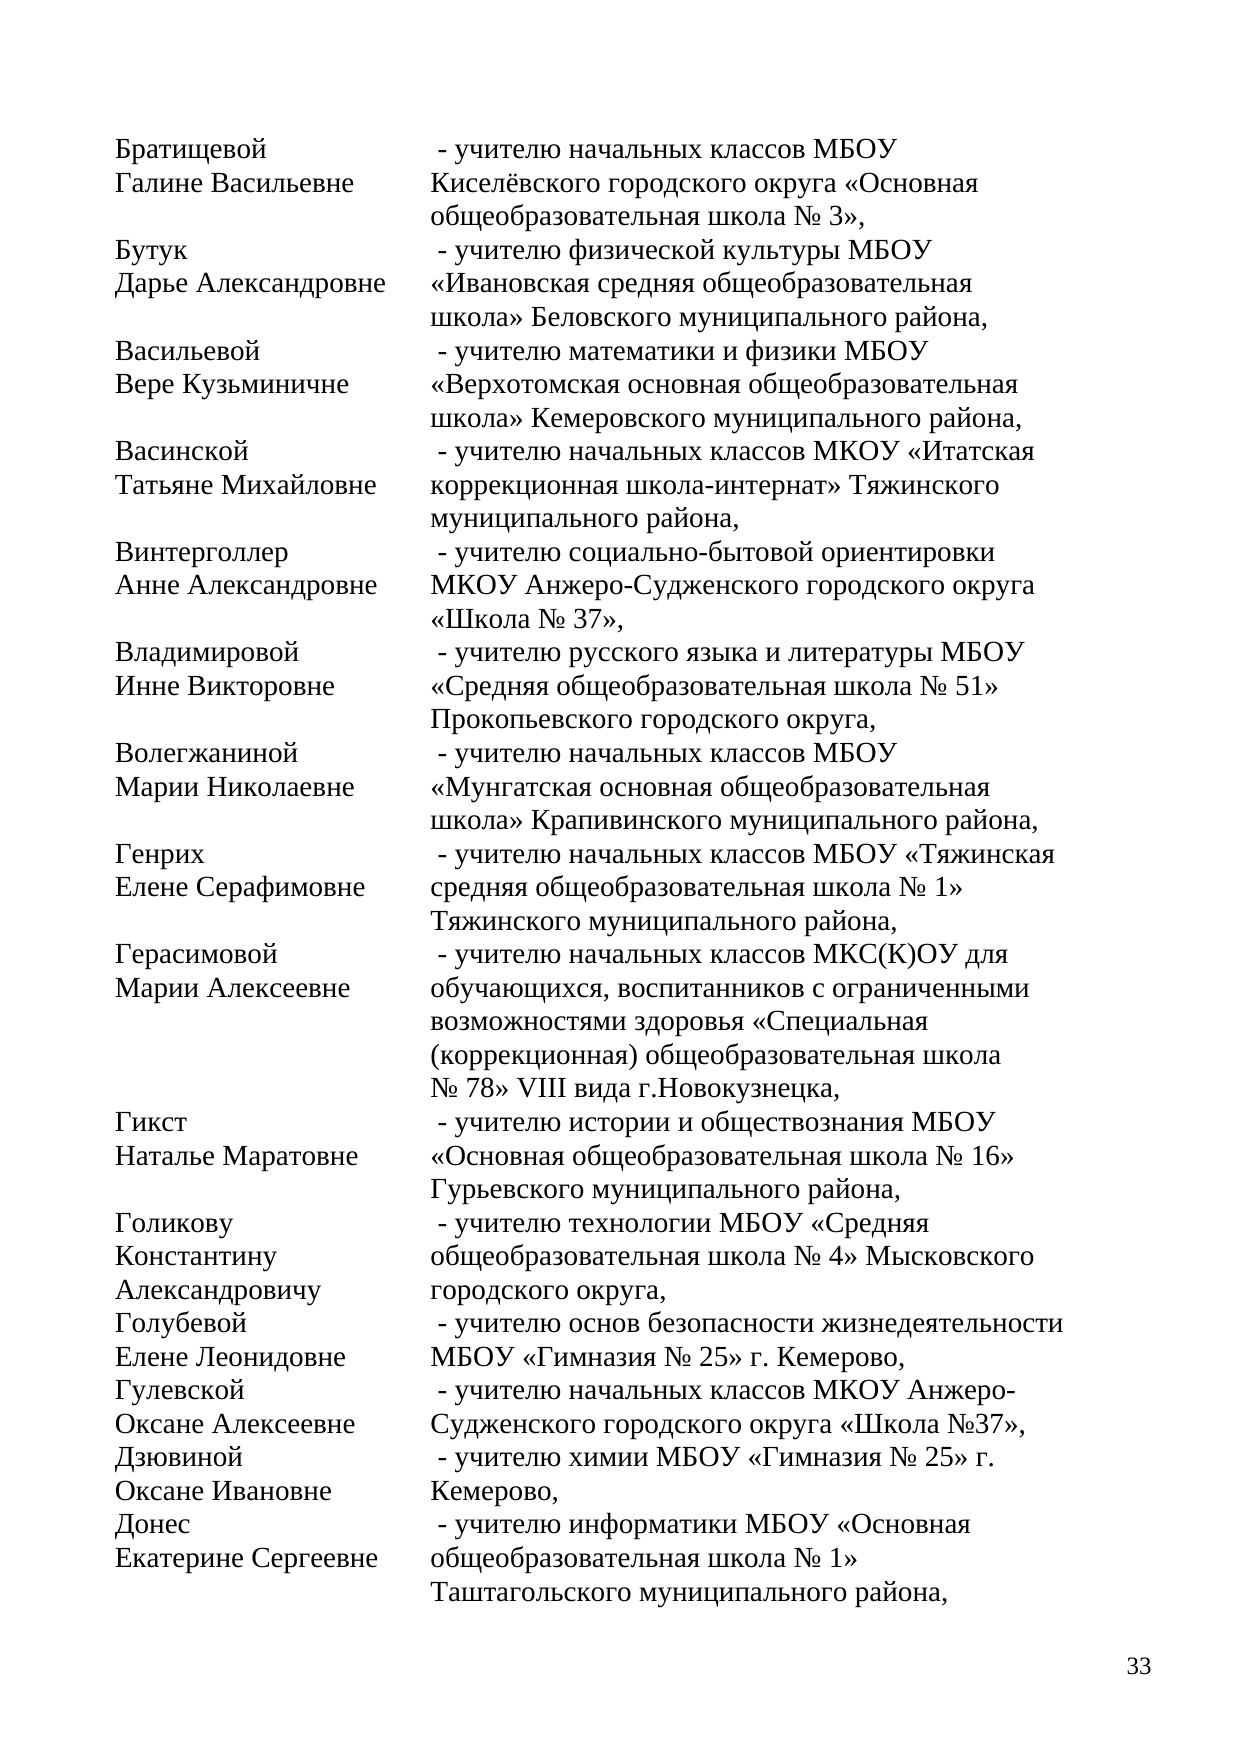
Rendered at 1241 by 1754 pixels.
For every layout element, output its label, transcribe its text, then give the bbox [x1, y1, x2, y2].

table_cell - учителю начальных классов МБОУ Киселёвского городского округа «Основная общеобразовательная школа № 3», [419, 131, 1078, 232]
table_cell - учителю начальных классов МБОУ «Тяжинская средняя общеобразовательная школа № 1» Тяжинского муниципального района, [419, 836, 1078, 936]
table_cell - учителю основ безопасности жизнедеятельности МБОУ «Гимназия № 25» г. Кемерово, [419, 1305, 1078, 1372]
table_cell - учителю русского языка и литературы МБОУ «Средняя общеобразовательная школа № 51» Прокопьевского городского округа, [419, 635, 1078, 735]
table_cell - учителю информатики МБОУ «Основная общеобразовательная школа № 1» Таштагольского муниципального района, [419, 1507, 1078, 1607]
table_cell - учителю начальных классов МКС(К)ОУ для обучающихся, воспитанников с ограниченными возможностями здоровья «Специальная (коррекционная) общеобразовательная школа № 78» VIII вида г.Новокузнецка, [419, 936, 1078, 1104]
table_cell Герасимовой Марии Алексеевне [103, 936, 419, 1104]
table_cell Генрих Елене Серафимовне [103, 836, 419, 936]
table_cell Донес Екатерине Сергеевне [103, 1507, 419, 1607]
table_cell - учителю химии МБОУ «Гимназия № 25» г. Кемерово, [419, 1440, 1078, 1507]
table_cell - учителю технологии МБОУ «Средняя общеобразовательная школа № 4» Мысковского городского округа, [419, 1205, 1078, 1305]
table_cell Васинской Татьяне Михайловне [103, 433, 419, 534]
table_cell Волегжаниной Марии Николаевне [103, 735, 419, 836]
table_cell - учителю социально-бытовой ориентировки МКОУ Анжеро-Судженского городского округа «Школа № 37», [419, 534, 1078, 634]
table_cell Дзювиной Оксане Ивановне [103, 1440, 419, 1507]
table_cell Бутук Дарье Александровне [103, 232, 419, 333]
table_cell - учителю физической культуры МБОУ «Ивановская средняя общеобразовательная школа» Беловского муниципального района, [419, 232, 1078, 333]
table_cell Васильевой Вере Кузьминичне [103, 333, 419, 433]
table_cell Гулевской Оксане Алексеевне [103, 1373, 419, 1439]
table_cell Братищевой Галине Васильевне [103, 131, 419, 232]
table_cell - учителю начальных классов МКОУ Анжеро-Судженского городского округа «Школа №37», [419, 1373, 1078, 1439]
table_cell - учителю начальных классов МБОУ «Мунгатская основная общеобразовательная школа» Крапивинского муниципального района, [419, 735, 1078, 836]
table_cell Винтерголлер Анне Александровне [103, 534, 419, 634]
table_cell - учителю математики и физики МБОУ «Верхотомская основная общеобразовательная школа» Кемеровского муниципального района, [419, 333, 1078, 433]
table_cell Владимировой Инне Викторовне [103, 635, 419, 735]
table_cell Голикову Константину Александровичу [103, 1205, 419, 1305]
table_cell - учителю истории и обществознания МБОУ «Основная общеобразовательная школа № 16» Гурьевского муниципального района, [419, 1104, 1078, 1205]
table_cell Голубевой Елене Леонидовне [103, 1305, 419, 1372]
table_cell Гикст Наталье Маратовне [103, 1104, 419, 1205]
table_cell - учителю начальных классов МКОУ «Итатская коррекционная школа-интернат» Тяжинского муниципального района, [419, 433, 1078, 534]
